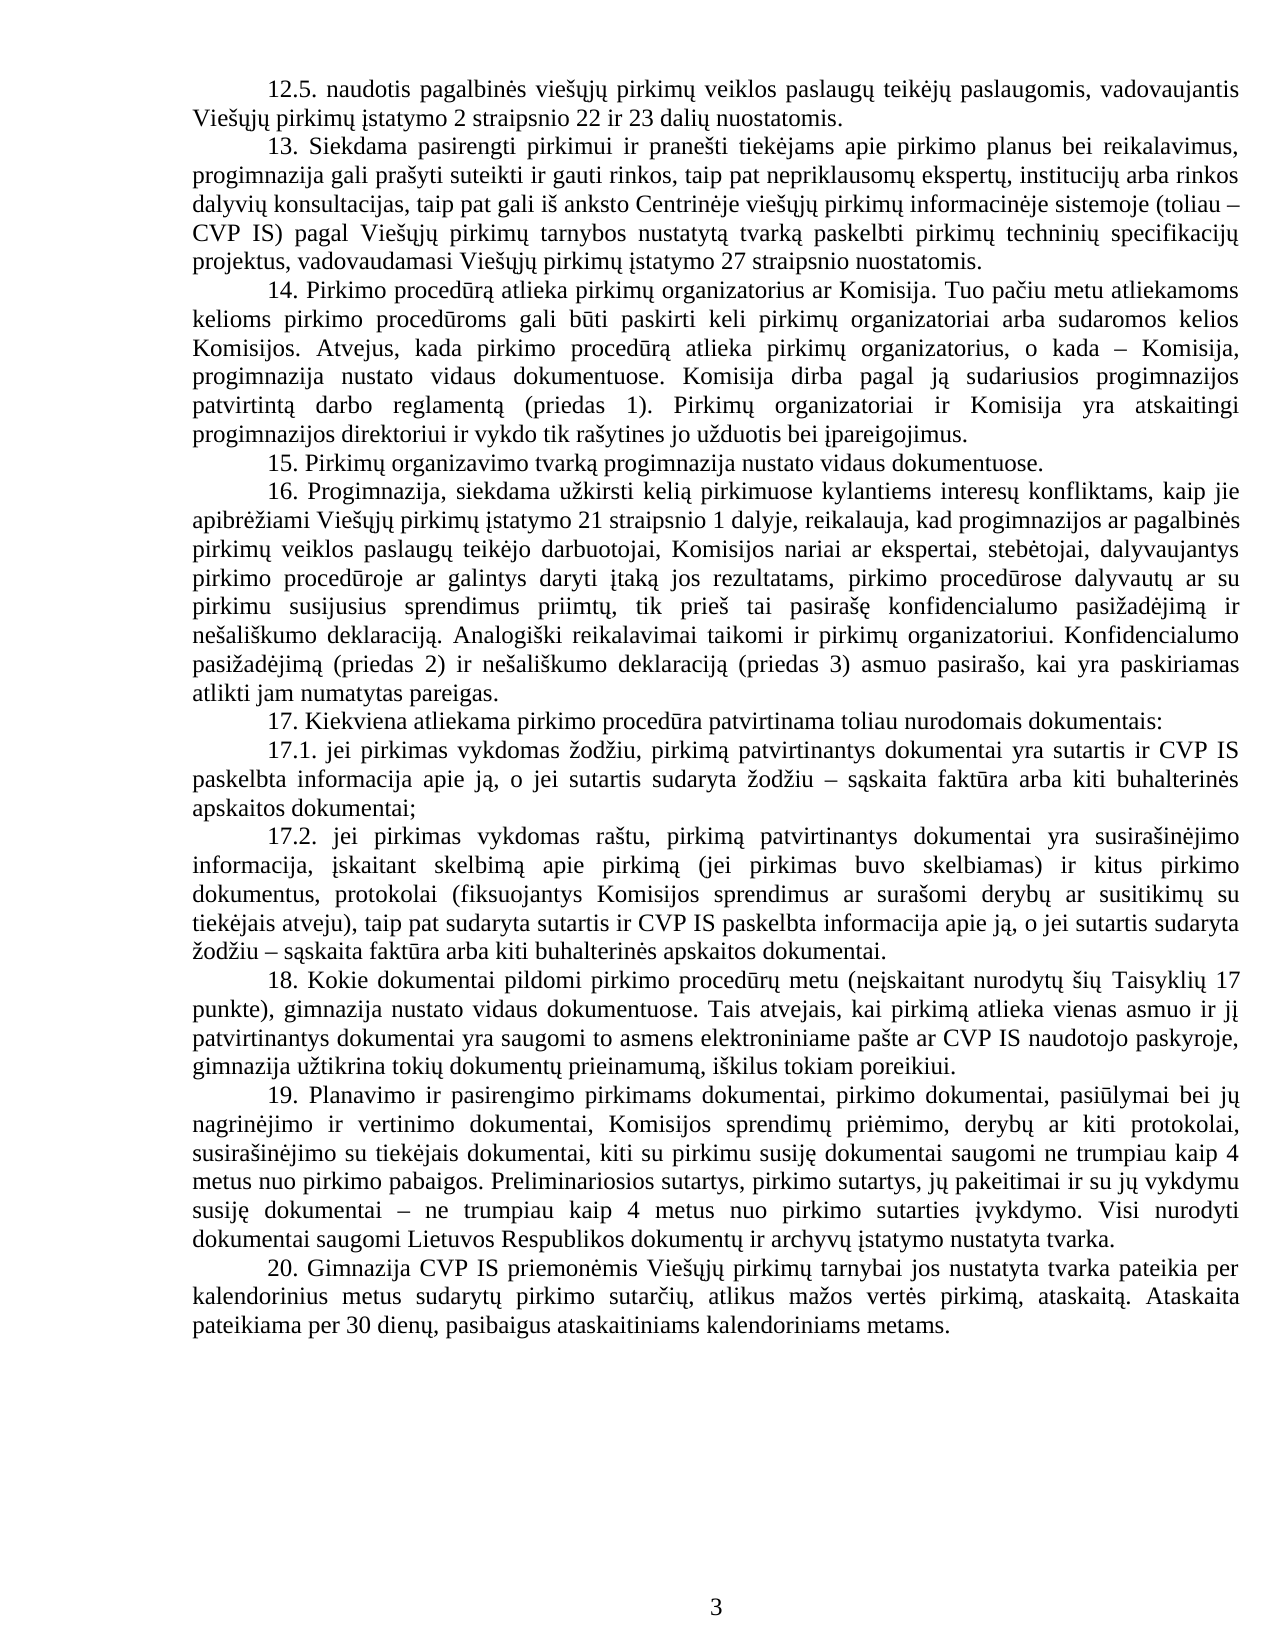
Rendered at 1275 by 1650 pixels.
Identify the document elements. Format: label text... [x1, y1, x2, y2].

text 20. Gimnazija CVP IS priemonėmis Viešųjų pirkimų tarnybai jos nustatyta tvarka pateikia per kalendorinius metus sudarytų pirkimo sutarčių, atlikus mažos vertės pirkimą, ataskaitą. Ataskaita pateikiama per 30 dienų, pasibaigus ataskaitiniams kalendoriniams metams. [192, 1253, 1240, 1339]
text 14. Pirkimo procedūrą atlieka pirkimų organizatorius ar Komisija. Tuo pačiu metu atliekamoms kelioms pirkimo procedūroms gali būti paskirti keli pirkimų organizatoriai arba sudaromos kelios Komisijos. Atvejus, kada pirkimo procedūrą atlieka pirkimų organizatorius, o kada – Komisija, progimnazija nustato vidaus dokumentuose. Komisija dirba pagal ją sudariusios progimnazijos patvirtintą darbo reglamentą (priedas 1). Pirkimų organizatoriai ir Komisija yra atskaitingi progimnazijos direktoriui ir vykdo tik rašytines jo užduotis bei įpareigojimus. [192, 275, 1240, 448]
text 13. Siekdama pasirengti pirkimui ir pranešti tiekėjams apie pirkimo planus bei reikalavimus, progimnazija gali prašyti suteikti ir gauti rinkos, taip pat nepriklausomų ekspertų, institucijų arba rinkos dalyvių konsultacijas, taip pat gali iš anksto Centrinėje viešųjų pirkimų informacinėje sistemoje (toliau – CVP IS) pagal Viešųjų pirkimų tarnybos nustatytą tvarką paskelbti pirkimų techninių specifikacijų projektus, vadovaudamasi Viešųjų pirkimų įstatymo 27 straipsnio nuostatomis. [192, 131, 1240, 275]
text 18. Kokie dokumentai pildomi pirkimo procedūrų metu (neįskaitant nurodytų šių Taisyklių 17 punkte), gimnazija nustato vidaus dokumentuose. Tais atvejais, kai pirkimą atlieka vienas asmuo ir jį patvirtinantys dokumentai yra saugomi to asmens elektroniniame pašte ar CVP IS naudotojo paskyroje, gimnazija užtikrina tokių dokumentų prieinamumą, iškilus tokiam poreikiui. [192, 965, 1240, 1080]
text 17.2. jei pirkimas vykdomas raštu, pirkimą patvirtinantys dokumentai yra susirašinėjimo informacija, įskaitant skelbimą apie pirkimą (jei pirkimas buvo skelbiamas) ir kitus pirkimo dokumentus, protokolai (fiksuojantys Komisijos sprendimus ar surašomi derybų ar susitikimų su tiekėjais atveju), taip pat sudaryta sutartis ir CVP IS paskelbta informacija apie ją, o jei sutartis sudaryta žodžiu – sąskaita faktūra arba kiti buhalterinės apskaitos dokumentai. [192, 821, 1240, 965]
text 15. Pirkimų organizavimo tvarką progimnazija nustato vidaus dokumentuose. [192, 448, 1240, 476]
text 17. Kiekviena atliekama pirkimo procedūra patvirtinama toliau nurodomais dokumentais: [192, 706, 1240, 735]
text 12.5. naudotis pagalbinės viešųjų pirkimų veiklos paslaugų teikėjų paslaugomis, vadovaujantis Viešųjų pirkimų įstatymo 2 straipsnio 22 ir 23 dalių nuostatomis. [192, 74, 1240, 131]
text 16. Progimnazija, siekdama užkirsti kelią pirkimuose kylantiems interesų konfliktams, kaip jie apibrėžiami Viešųjų pirkimų įstatymo 21 straipsnio 1 dalyje, reikalauja, kad progimnazijos ar pagalbinės pirkimų veiklos paslaugų teikėjo darbuotojai, Komisijos nariai ar ekspertai, stebėtojai, dalyvaujantys pirkimo procedūroje ar galintys daryti įtaką jos rezultatams, pirkimo procedūrose dalyvautų ar su pirkimu susijusius sprendimus priimtų, tik prieš tai pasirašę konfidencialumo pasižadėjimą ir nešališkumo deklaraciją. Analogiški reikalavimai taikomi ir pirkimų organizatoriui. Konfidencialumo pasižadėjimą (priedas 2) ir nešališkumo deklaraciją (priedas 3) asmuo pasirašo, kai yra paskiriamas atlikti jam numatytas pareigas. [192, 476, 1240, 706]
text 19. Planavimo ir pasirengimo pirkimams dokumentai, pirkimo dokumentai, pasiūlymai bei jų nagrinėjimo ir vertinimo dokumentai, Komisijos sprendimų priėmimo, derybų ar kiti protokolai, susirašinėjimo su tiekėjais dokumentai, kiti su pirkimu susiję dokumentai saugomi ne trumpiau kaip 4 metus nuo pirkimo pabaigos. Preliminariosios sutartys, pirkimo sutartys, jų pakeitimai ir su jų vykdymu susiję dokumentai – ne trumpiau kaip 4 metus nuo pirkimo sutarties įvykdymo. Visi nurodyti dokumentai saugomi Lietuvos Respublikos dokumentų ir archyvų įstatymo nustatyta tvarka. [192, 1080, 1240, 1253]
text 17.1. jei pirkimas vykdomas žodžiu, pirkimą patvirtinantys dokumentai yra sutartis ir CVP IS paskelbta informacija apie ją, o jei sutartis sudaryta žodžiu – sąskaita faktūra arba kiti buhalterinės apskaitos dokumentai; [192, 735, 1240, 821]
